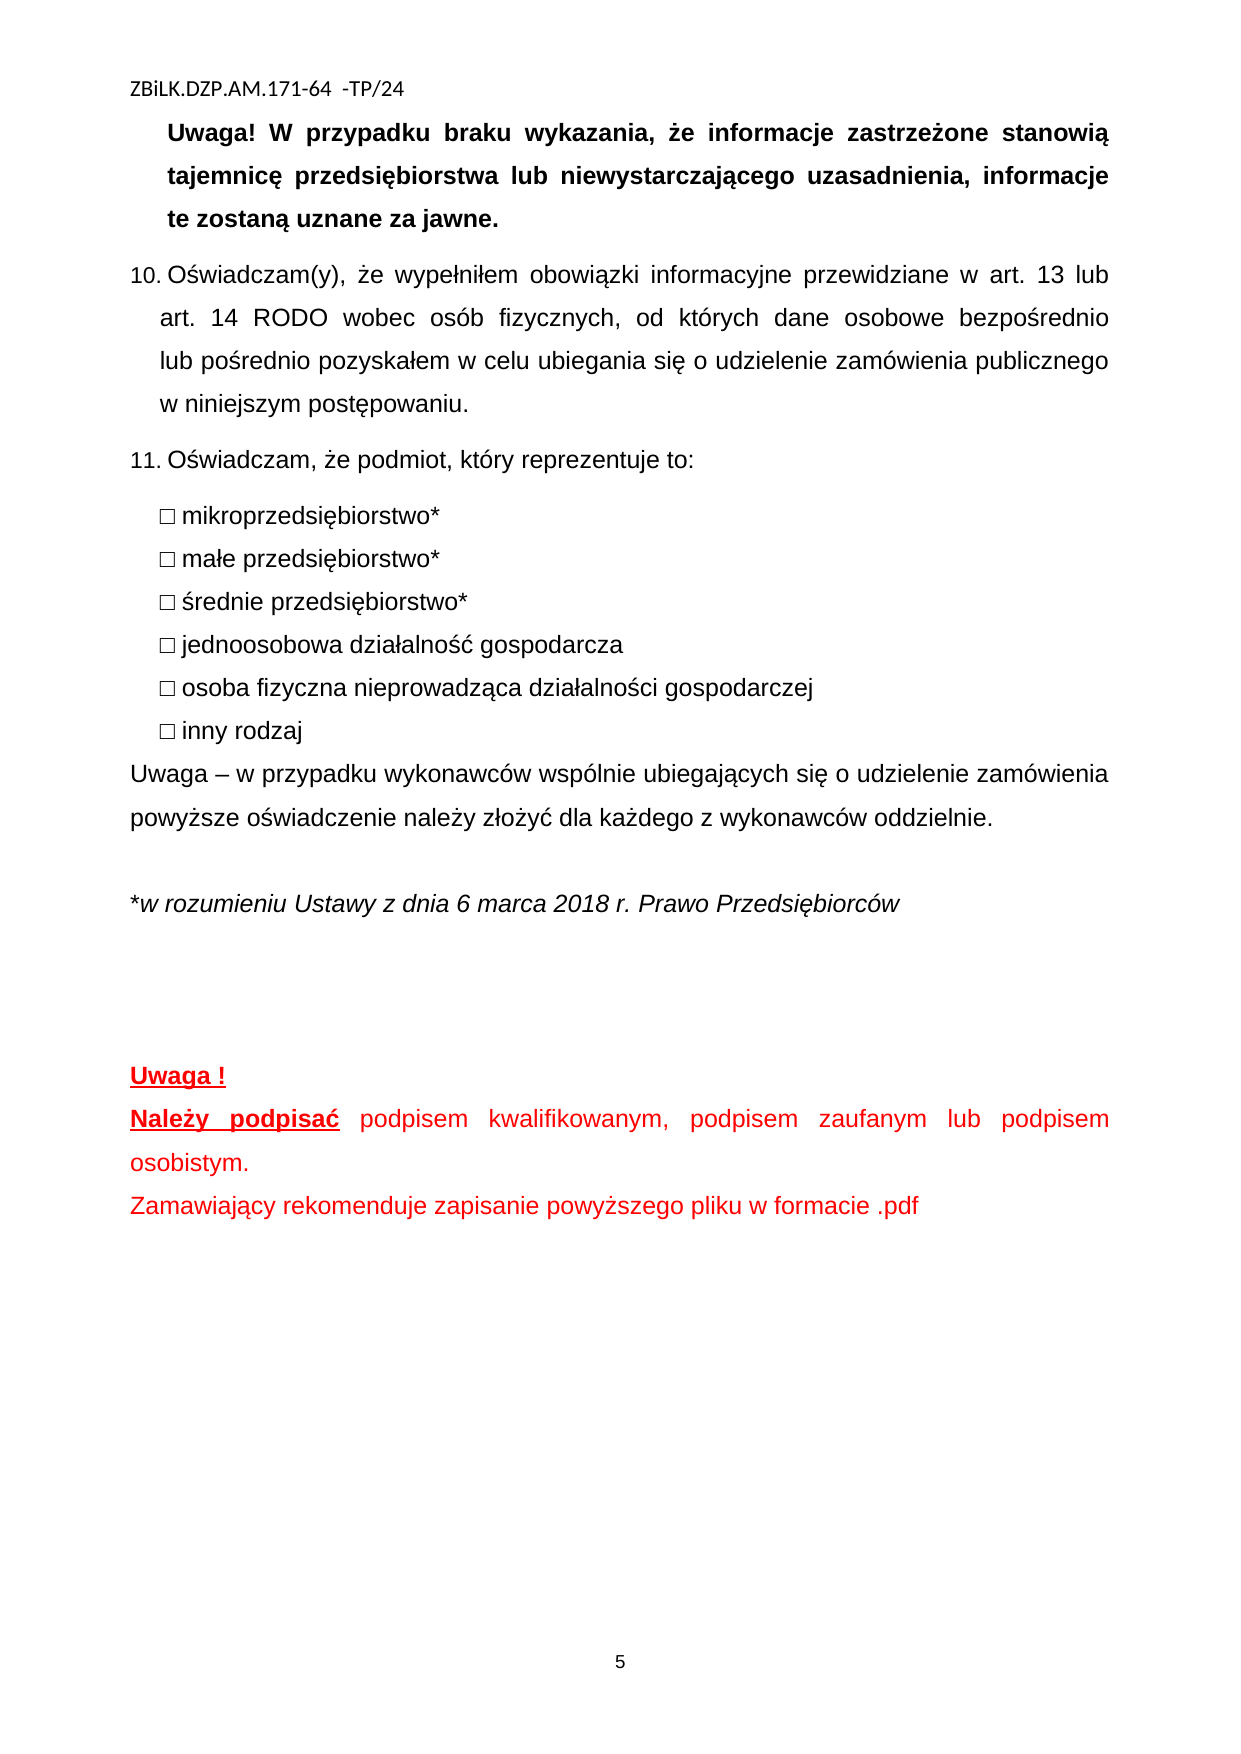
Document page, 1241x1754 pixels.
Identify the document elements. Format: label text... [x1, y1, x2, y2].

text *w rozumieniu Ustawy z dnia 6 marca 2018 r. Prawo Przedsiębiorców [130, 889, 1110, 918]
text □ średnie przedsiębiorstwo* [130, 587, 1110, 616]
text □ mikroprzedsiębiorstwo* [130, 501, 1110, 529]
text Uwaga ! [130, 1061, 1110, 1090]
text Należy podpisać podpisem kwalifikowanym, podpisem zaufanym lub podpisem osobistym. [130, 1104, 1110, 1176]
text □ jednoosobowa działalność gospodarcza [130, 630, 1110, 659]
list Oświadczam(y), że wypełniłem obowiązki informacyjne przewidziane w art. 13 lub art. 14 RODO wobec osób fizycznych, od których dane osobowe bezpośrednio lub pośrednio pozyskałem w celu ubiegania się o udzielenie zamówienia publicznego w niniejszym postępowaniu. [130, 260, 1110, 418]
text □ inny rodzaj [130, 716, 1110, 745]
list Oświadczam, że podmiot, który reprezentuje to: [130, 445, 1110, 474]
text □ osoba fizyczna nieprowadząca działalności gospodarczej [130, 673, 1110, 702]
list Zamawiający rekomenduje zapisanie powyższego pliku w formacie .pdf [130, 1191, 1090, 1219]
text Uwaga – w przypadku wykonawców wspólnie ubiegających się o udzielenie zamówienia powyższe oświadczenie należy złożyć dla każdego z wykonawców oddzielnie. [130, 759, 1110, 831]
text □ małe przedsiębiorstwo* [130, 544, 1110, 573]
text Uwaga! W przypadku braku wykazania, że informacje zastrzeżone stanowią tajemnicę przedsiębiorstwa lub niewystarczającego uzasadnienia, informacje te zostaną uznane za jawne. [167, 118, 1110, 233]
